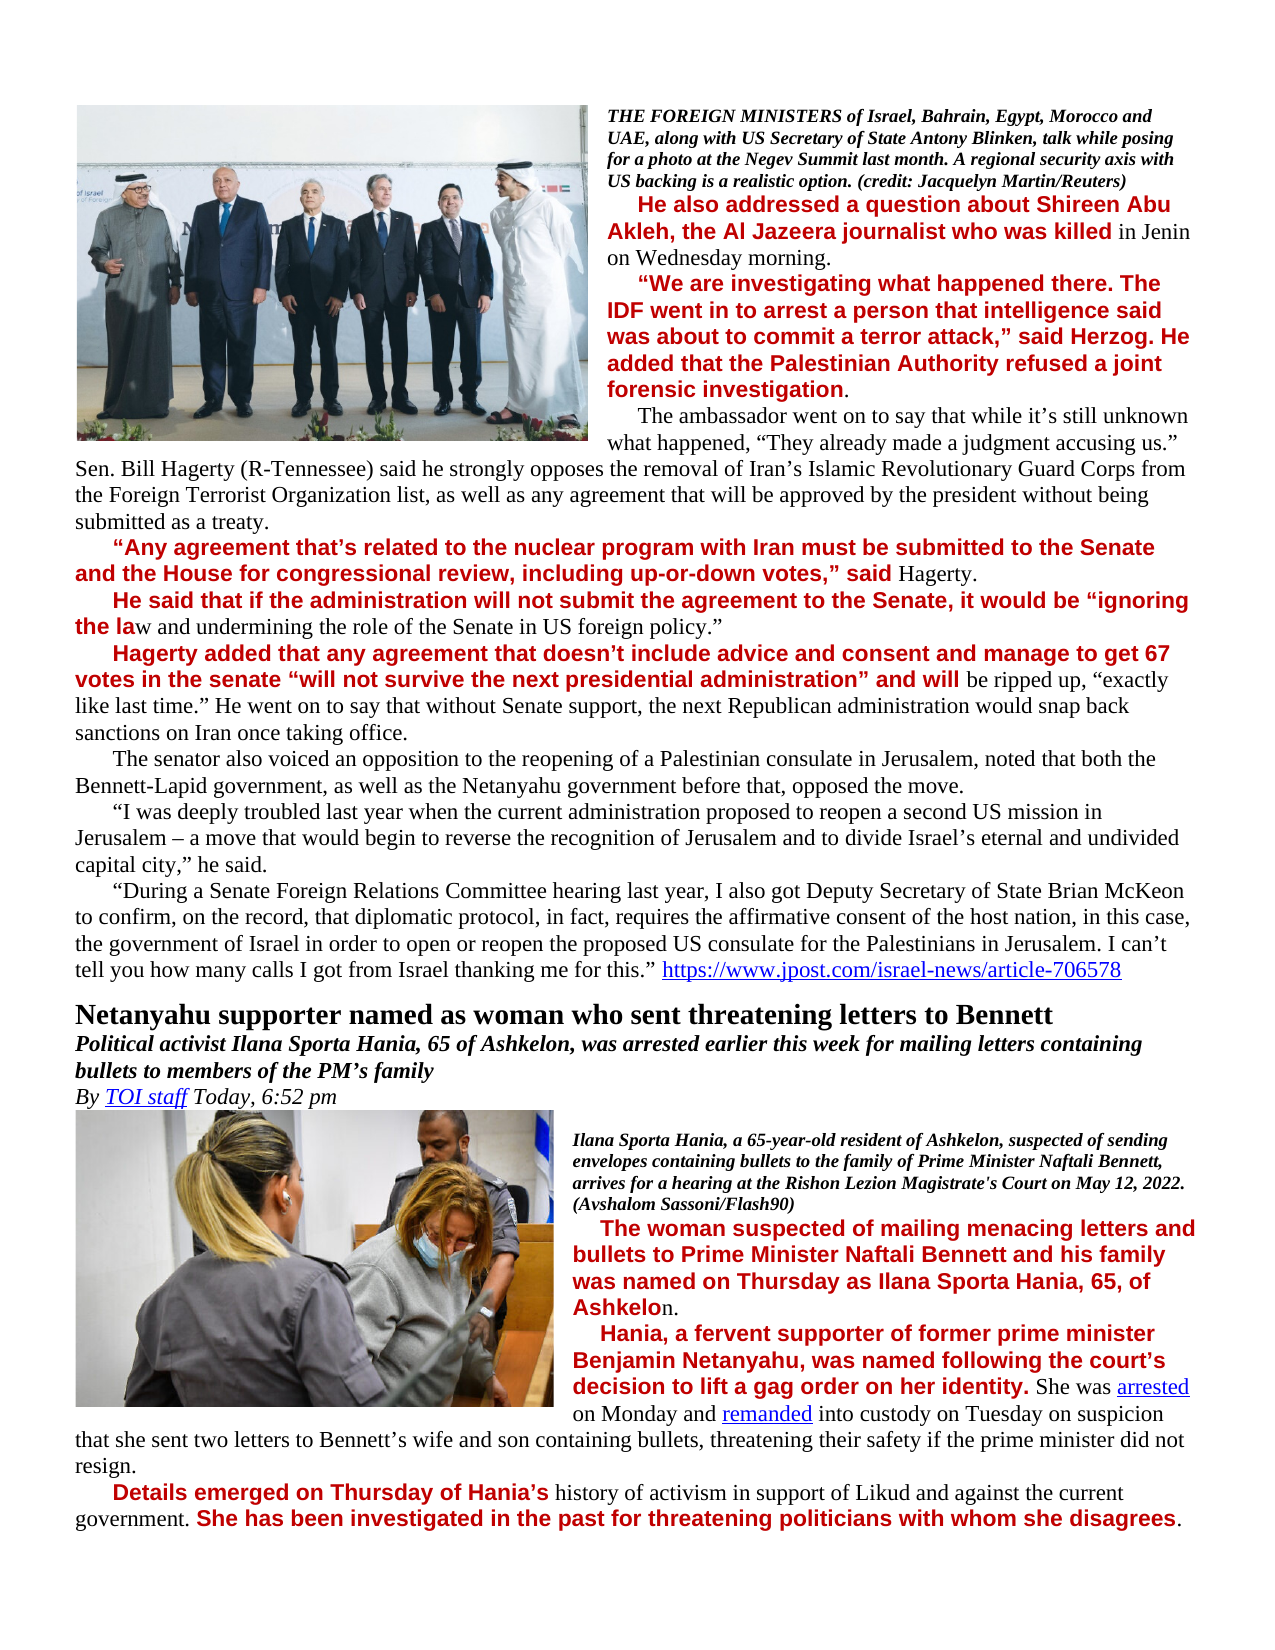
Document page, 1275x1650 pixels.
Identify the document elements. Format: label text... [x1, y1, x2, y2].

text Ilana Sporta Hania, a 65-year-old resident of Ashkelon, suspected of sending envelopes containing bullets to the family of Prime Minister Naftali Bennett, arrives for a hearing at the Rishon Lezion Magistrate's Court on May 12, 2022. (Avshalom Sassoni/Flash90) [554, 1129, 1200, 1215]
picture [75, 1110, 554, 1407]
text THE FOREIGN MINISTERS of Israel, Bahrain, Egypt, Morocco and UAE, along with US Secretary of State Antony Blinken, talk while posing for a photo at the Negev Summit last month. A regional security axis with US backing is a realistic option. (credit: Jacquelyn Martin/Reuters) [588, 105, 1200, 191]
text “We are investigating what happened there. The IDF went in to arrest a person that intelligence said was about to commit a terror attack,” said Herzog. He added that the Palestinian Authority refused a joint forensic investigation. [588, 270, 1200, 402]
text Sen. Bill Hagerty (R-Tennessee) said he strongly opposes the removal of Iran’s Islamic Revolutionary Guard Corps from the Foreign Terrorist Organization list, as well as any agreement that will be approved by the president without being submitted as a treaty. [75, 455, 1200, 534]
text “Any agreement that’s related to the nuclear program with Iran must be submitted to the Senate and the House for congressional review, including up-or-down votes,” said Hagerty. [75, 534, 1200, 587]
text He said that if the administration will not submit the agreement to the Senate, it would be “ignoring the law and undermining the role of the Senate in US foreign policy.” Hagerty added that any agreement that doesn’t include advice and consent and manage to get 67 votes in the senate “will not survive the next presidential administration” and will be ripped up, “exactly like last time.” He went on to say that without Senate support, the next Republican administration would snap back sanctions on Iran once taking office. The senator also voiced an opposition to the reopening of a Palestinian consulate in Jerusalem, noted that both the Bennett-Lapid government, as well as the Netanyahu government before that, opposed the move. “I was deeply troubled last year when the current administration proposed to reopen a second US mission in Jerusalem – a move that would begin to reverse the recognition of Jerusalem and to divide Israel’s eternal and undivided capital city,” he said. “During a Senate Foreign Relations Committee hearing last year, I also got Deputy Secretary of State Brian McKeon to confirm, on the record, that diplomatic protocol, in fact, requires the affirmative consent of the host nation, in this case, the government of Israel in order to open or reopen the proposed US consulate for the Palestinians in Jerusalem. I can’t tell you how many calls I got from Israel thanking me for this.” https://www.jpost.com/israel-news/article-706578 [75, 587, 1200, 982]
text He also addressed a question about Shireen Abu Akleh, the Al Jazeera journalist who was killed in Jenin on Wednesday morning. [588, 191, 1200, 270]
text Political activist Ilana Sporta Hania, 65 of Ashkelon, was arrested earlier this week for mailing letters containing bullets to members of the PM’s family [75, 1030, 1200, 1083]
text The ambassador went on to say that while it’s still unknown what happened, “They already made a judgment accusing us.” [75, 402, 1200, 455]
picture [75, 105, 588, 440]
text By TOI staff Today, 6:52 pm [75, 1083, 1200, 1109]
text Netanyahu supporter named as woman who sent threatening letters to Bennett [75, 997, 1200, 1030]
text The woman suspected of mailing menacing letters and bullets to Prime Minister Naftali Bennett and his family was named on Thursday as Ilana Sporta Hania, 65, of Ashkelon. [554, 1215, 1200, 1320]
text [75, 1320, 1200, 1532]
